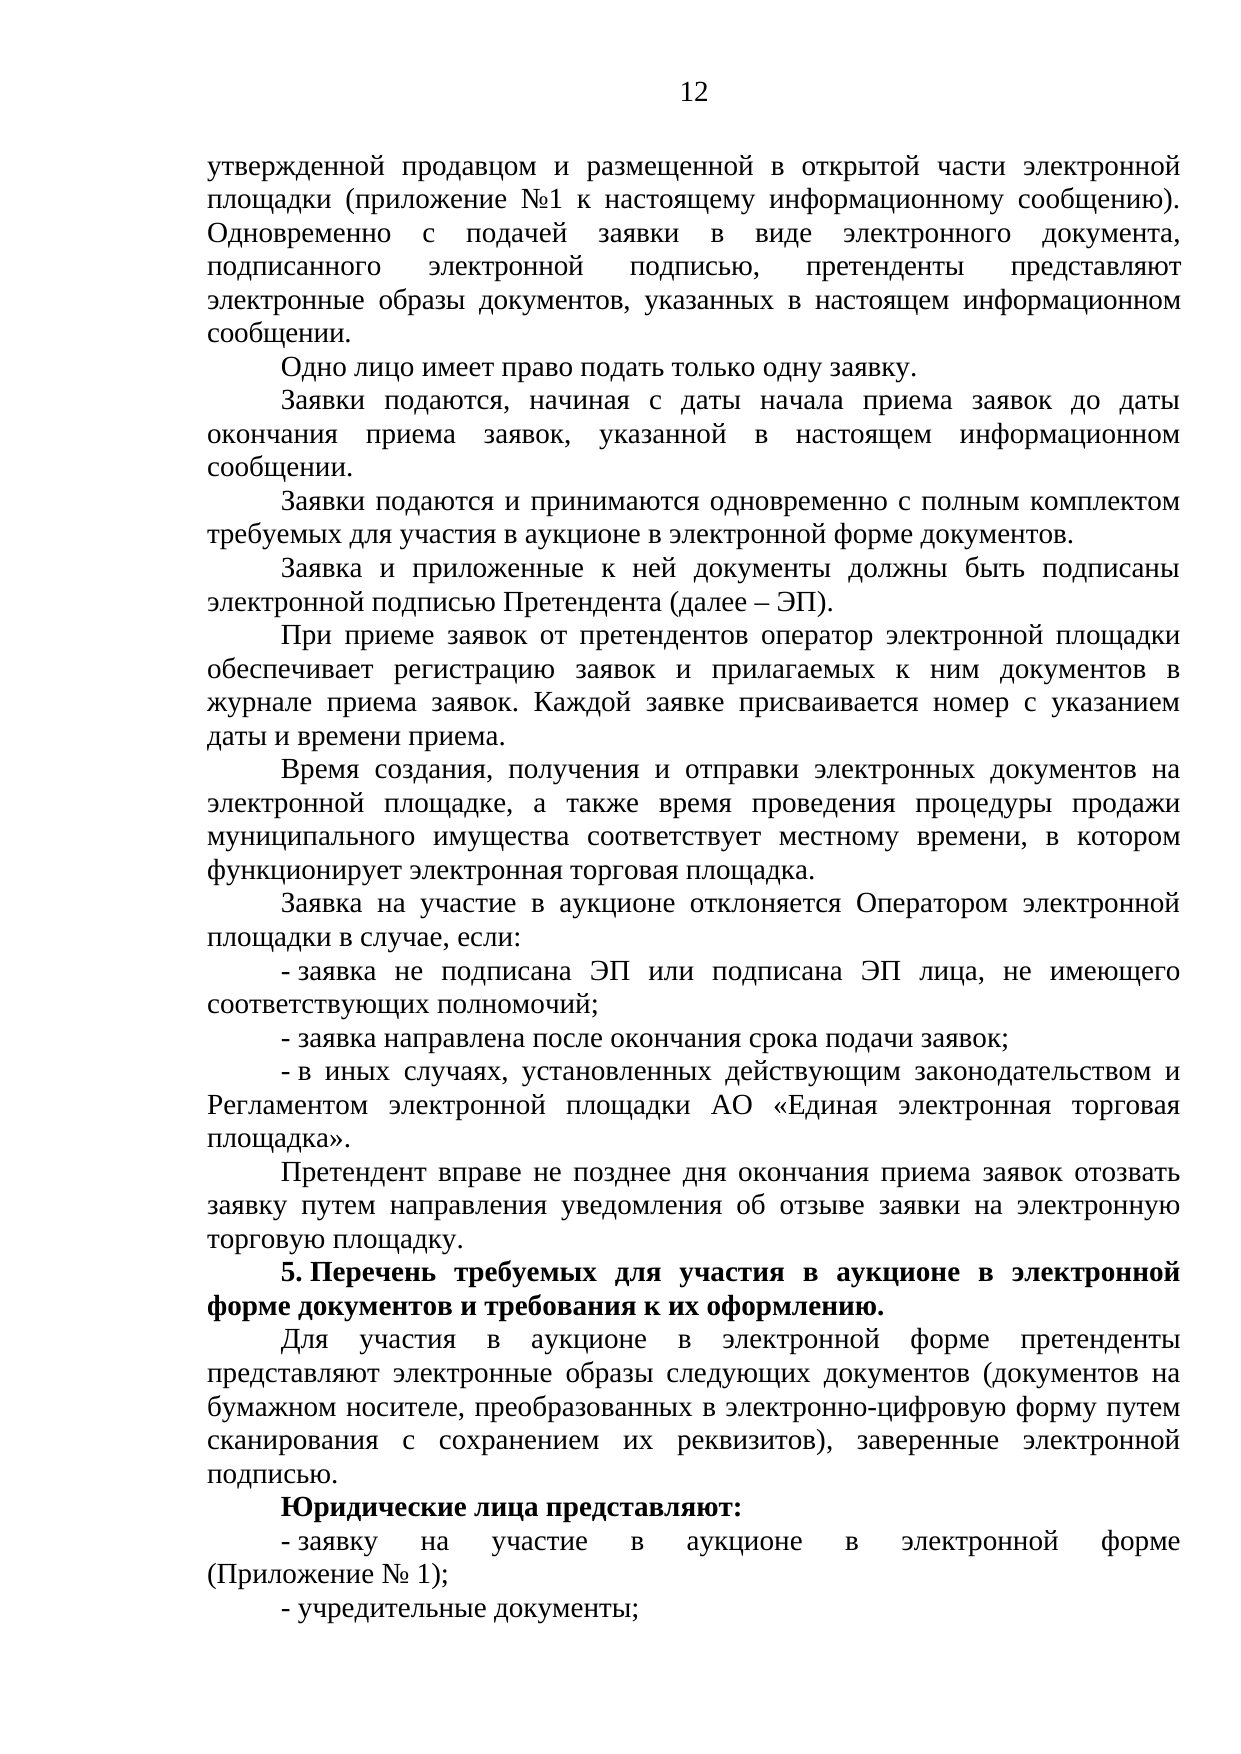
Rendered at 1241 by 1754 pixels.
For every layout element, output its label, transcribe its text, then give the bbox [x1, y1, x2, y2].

text - заявку на участие в аукционе в электронной форме (Приложение № 1); [207, 1523, 1181, 1590]
text Одно лицо имеет право подать только одну заявку. [207, 349, 1181, 382]
text Для участия в аукционе в электронной форме претенденты представляют электронные образы следующих документов (документов на бумажном носителе, преобразованных в электронно-цифровую форму путем сканирования с сохранением их реквизитов), заверенные электронной подписью. [207, 1322, 1181, 1489]
text - заявка направлена после окончания срока подачи заявок; [207, 1020, 1181, 1053]
text Претендент вправе не позднее дня окончания приема заявок отозвать заявку путем направления уведомления об отзыве заявки на электронную торговую площадку. [207, 1154, 1181, 1254]
text Юридические лица представляют: [207, 1489, 1181, 1523]
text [207, 148, 1181, 349]
text - учредительные документы; [207, 1590, 1181, 1623]
text 5. Перечень требуемых для участия в аукционе в электронной форме документов и требования к их оформлению. [207, 1254, 1181, 1322]
text Заявка и приложенные к ней документы должны быть подписаны электронной подписью Претендента (далее – ЭП). [207, 550, 1181, 617]
text - в иных случаях, установленных действующим законодательством и Регламентом электронной площадки АО «Единая электронная торговая площадка». [207, 1053, 1181, 1154]
text Заявки подаются и принимаются одновременно с полным комплектом требуемых для участия в аукционе в электронной форме документов. [207, 483, 1181, 550]
text Заявка на участие в аукционе отклоняется Оператором электронной площадки в случае, если: [207, 886, 1181, 953]
text При приеме заявок от претендентов оператор электронной площадки обеспечивает регистрацию заявок и прилагаемых к ним документов в журнале приема заявок. Каждой заявке присваивается номер с указанием даты и времени приема. [207, 617, 1181, 751]
text Заявки подаются, начиная с даты начала приема заявок до даты окончания приема заявок, указанной в настоящем информационном сообщении. [207, 382, 1181, 483]
text - заявка не подписана ЭП или подписана ЭП лица, не имеющего соответствующих полномочий; [207, 953, 1181, 1020]
text Время создания, получения и отправки электронных документов на электронной площадке, а также время проведения процедуры продажи муниципального имущества соответствует местному времени, в котором функционирует электронная торговая площадка. [207, 751, 1181, 886]
